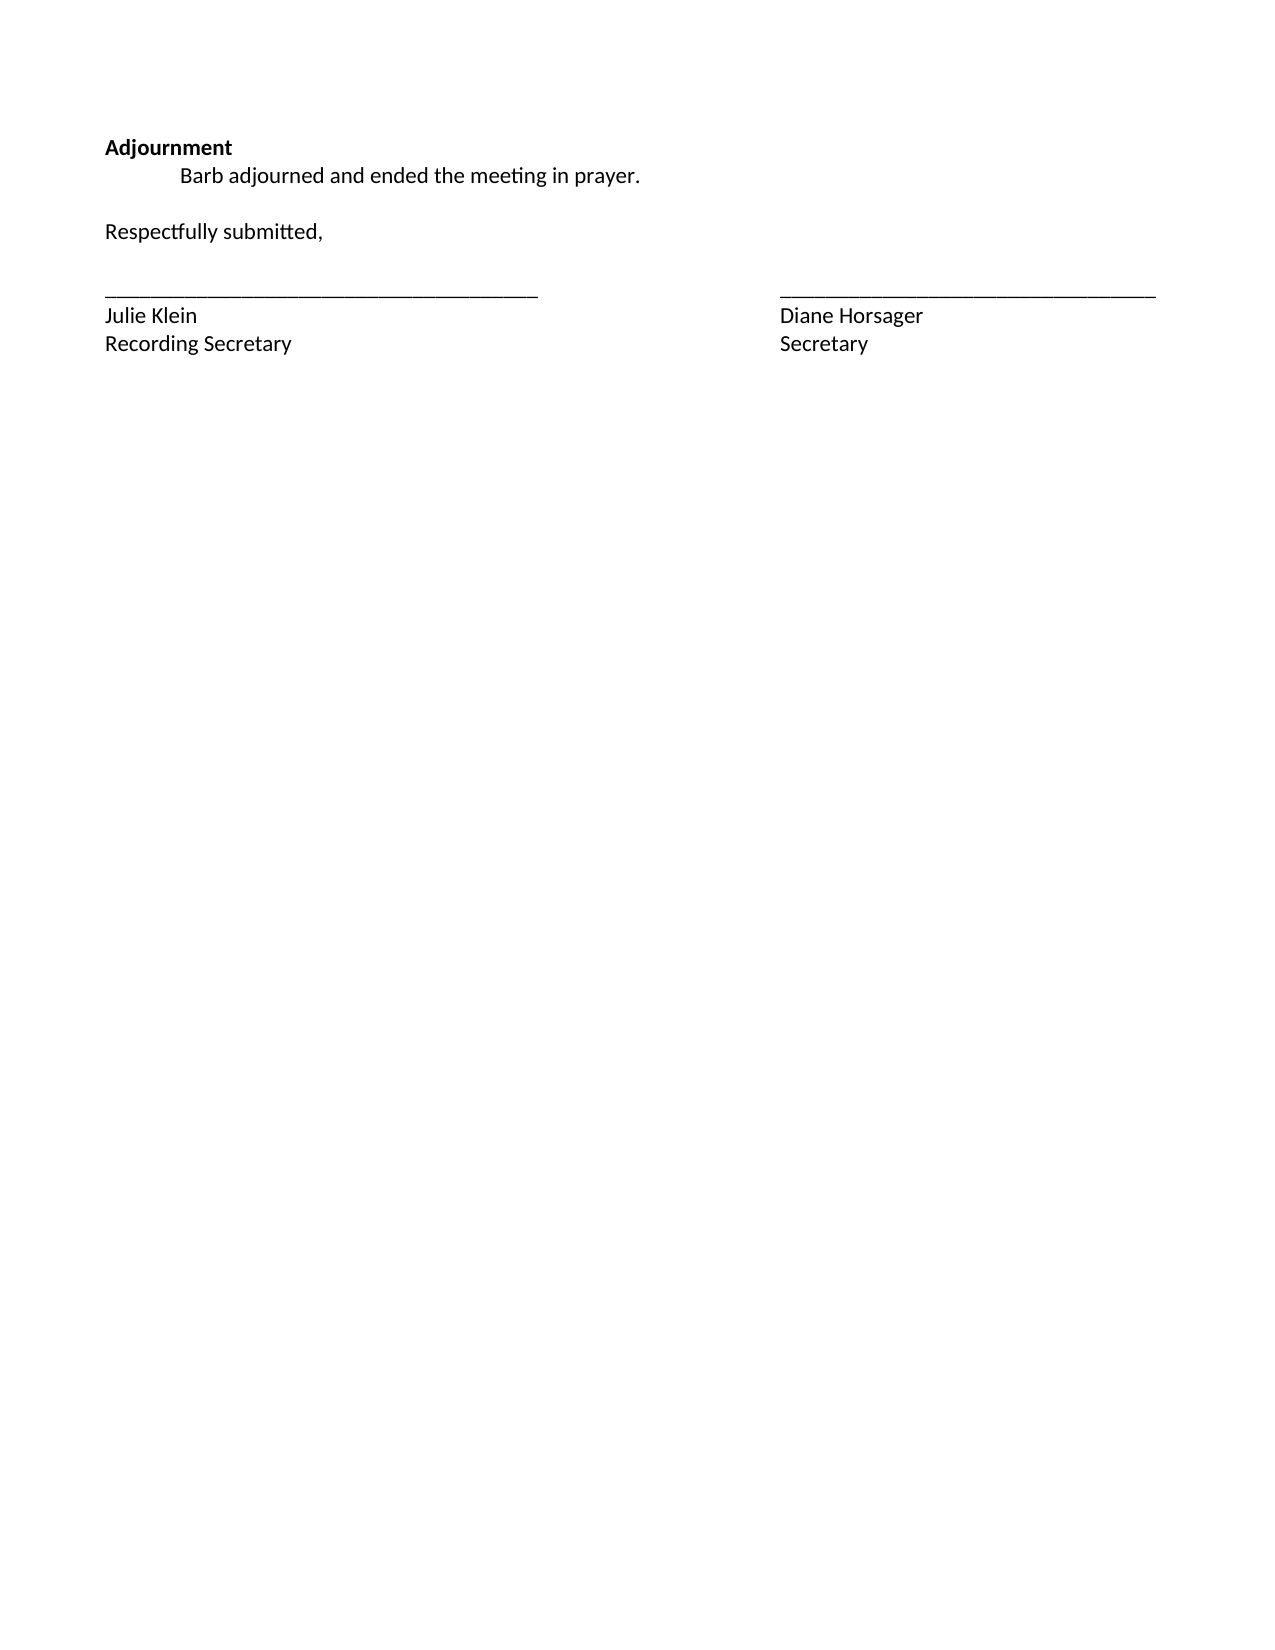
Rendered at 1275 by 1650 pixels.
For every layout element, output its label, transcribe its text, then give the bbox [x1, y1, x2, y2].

text ______________________________________ _________________________________ [105, 273, 1170, 301]
text Recording Secretary Secretary [105, 329, 1170, 357]
text Adjournment [105, 133, 1170, 161]
text Respectfully submitted, [105, 217, 1170, 245]
text Barb adjourned and ended the meeting in prayer. [105, 161, 1170, 189]
text Julie Klein Diane Horsager [105, 301, 1170, 329]
